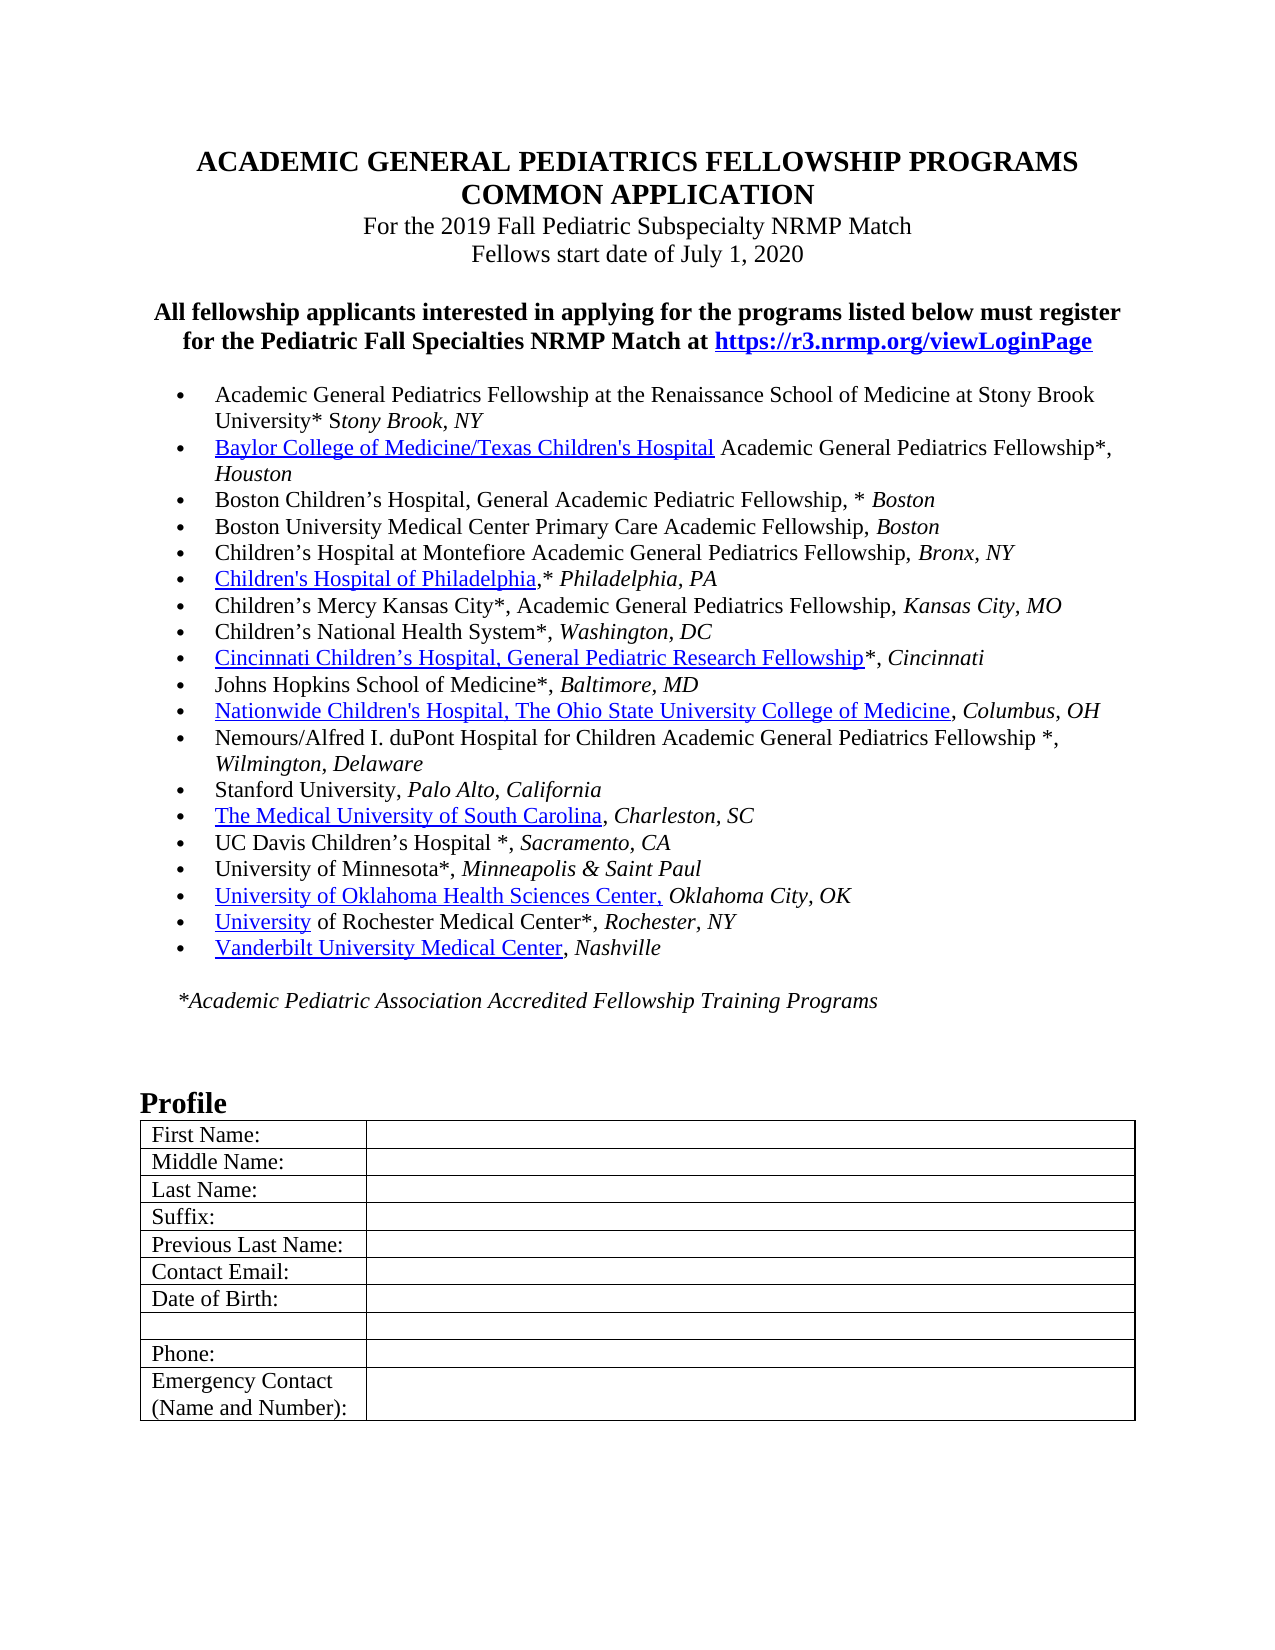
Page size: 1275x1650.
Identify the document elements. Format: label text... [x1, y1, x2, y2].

table_cell Previous Last Name: [141, 1231, 366, 1257]
list Johns Hopkins School of Medicine*, Baltimore, MD [177, 671, 1135, 697]
list Nemours/Alfred I. duPont Hospital for Children Academic General Pediatrics Fellowship *, Wilmington, Delaware [177, 723, 1135, 776]
list Vanderbilt University Medical Center, Nashville [177, 934, 1135, 961]
table_cell [367, 1231, 1134, 1257]
list The Medical University of South Carolina, Charleston, SC [177, 803, 1135, 829]
table_cell Last Name: [141, 1176, 366, 1202]
text *Academic Pediatric Association Accredited Fellowship Training Programs [139, 987, 1135, 1013]
table_cell [141, 1313, 366, 1339]
table_cell [367, 1176, 1134, 1202]
list Children’s National Health System*, Washington, DC [177, 618, 1135, 644]
text ACADEMIC GENERAL PEDIATRICS FELLOWSHIP PROGRAMS [139, 144, 1135, 177]
list University of Oklahoma Health Sciences Center, Oklahoma City, OK [177, 882, 1135, 908]
list Children’s Hospital at Montefiore Academic General Pediatrics Fellowship, Bronx, NY [177, 539, 1135, 565]
list Boston Children’s Hospital, General Academic Pediatric Fellowship, * Boston [177, 486, 1135, 513]
table_header [367, 1121, 1134, 1147]
list Children’s Mercy Kansas City*, Academic General Pediatrics Fellowship, Kansas City, MO [177, 592, 1135, 618]
table_cell [367, 1368, 1134, 1420]
list Children's Hospital of Philadelphia,* Philadelphia, PA [177, 565, 1135, 592]
table_cell Suffix: [141, 1203, 366, 1229]
table_cell Date of Birth: [141, 1285, 366, 1312]
text All fellowship applicants interested in applying for the programs listed below must register for the Pediatric Fall Specialties NRMP Match at https://r3.nrmp.org/viewLoginPage [139, 297, 1135, 354]
table_cell [367, 1313, 1134, 1339]
table_cell [367, 1258, 1134, 1284]
text Profile [139, 1085, 1135, 1120]
table_cell [367, 1203, 1134, 1229]
table_cell Contact Email: [141, 1258, 366, 1284]
list Boston University Medical Center Primary Care Academic Fellowship, Boston [177, 513, 1135, 539]
list Cincinnati Children’s Hospital, General Pediatric Research Fellowship*, Cincinnati [177, 644, 1135, 671]
list Nationwide Children's Hospital, The Ohio State University College of Medicine, Columbus, OH [177, 697, 1135, 723]
list Baylor College of Medicine/Texas Children's Hospital Academic General Pediatrics Fellowship*, Houston [177, 434, 1135, 486]
text For the 2019 Fall Pediatric Subspecialty NRMP Match [139, 211, 1135, 239]
table_cell [367, 1285, 1134, 1312]
table_header First Name: [141, 1121, 366, 1147]
list Academic General Pediatrics Fellowship at the Renaissance School of Medicine at Stony Brook University* Stony Brook, NY [177, 381, 1135, 434]
table_cell [367, 1149, 1134, 1175]
list University of Rochester Medical Center*, Rochester, NY [177, 908, 1135, 934]
text Fellows start date of July 1, 2020 [139, 239, 1135, 268]
list Stanford University, Palo Alto, California [177, 776, 1135, 803]
table_cell Middle Name: [141, 1149, 366, 1175]
table_cell Emergency Contact (Name and Number): [141, 1368, 366, 1420]
table_cell Phone: [141, 1340, 366, 1367]
text COMMON APPLICATION [139, 177, 1135, 211]
table_cell [367, 1340, 1134, 1367]
list UC Davis Children’s Hospital *, Sacramento, CA [177, 829, 1135, 855]
list University of Minnesota*, Minneapolis & Saint Paul [177, 855, 1135, 882]
